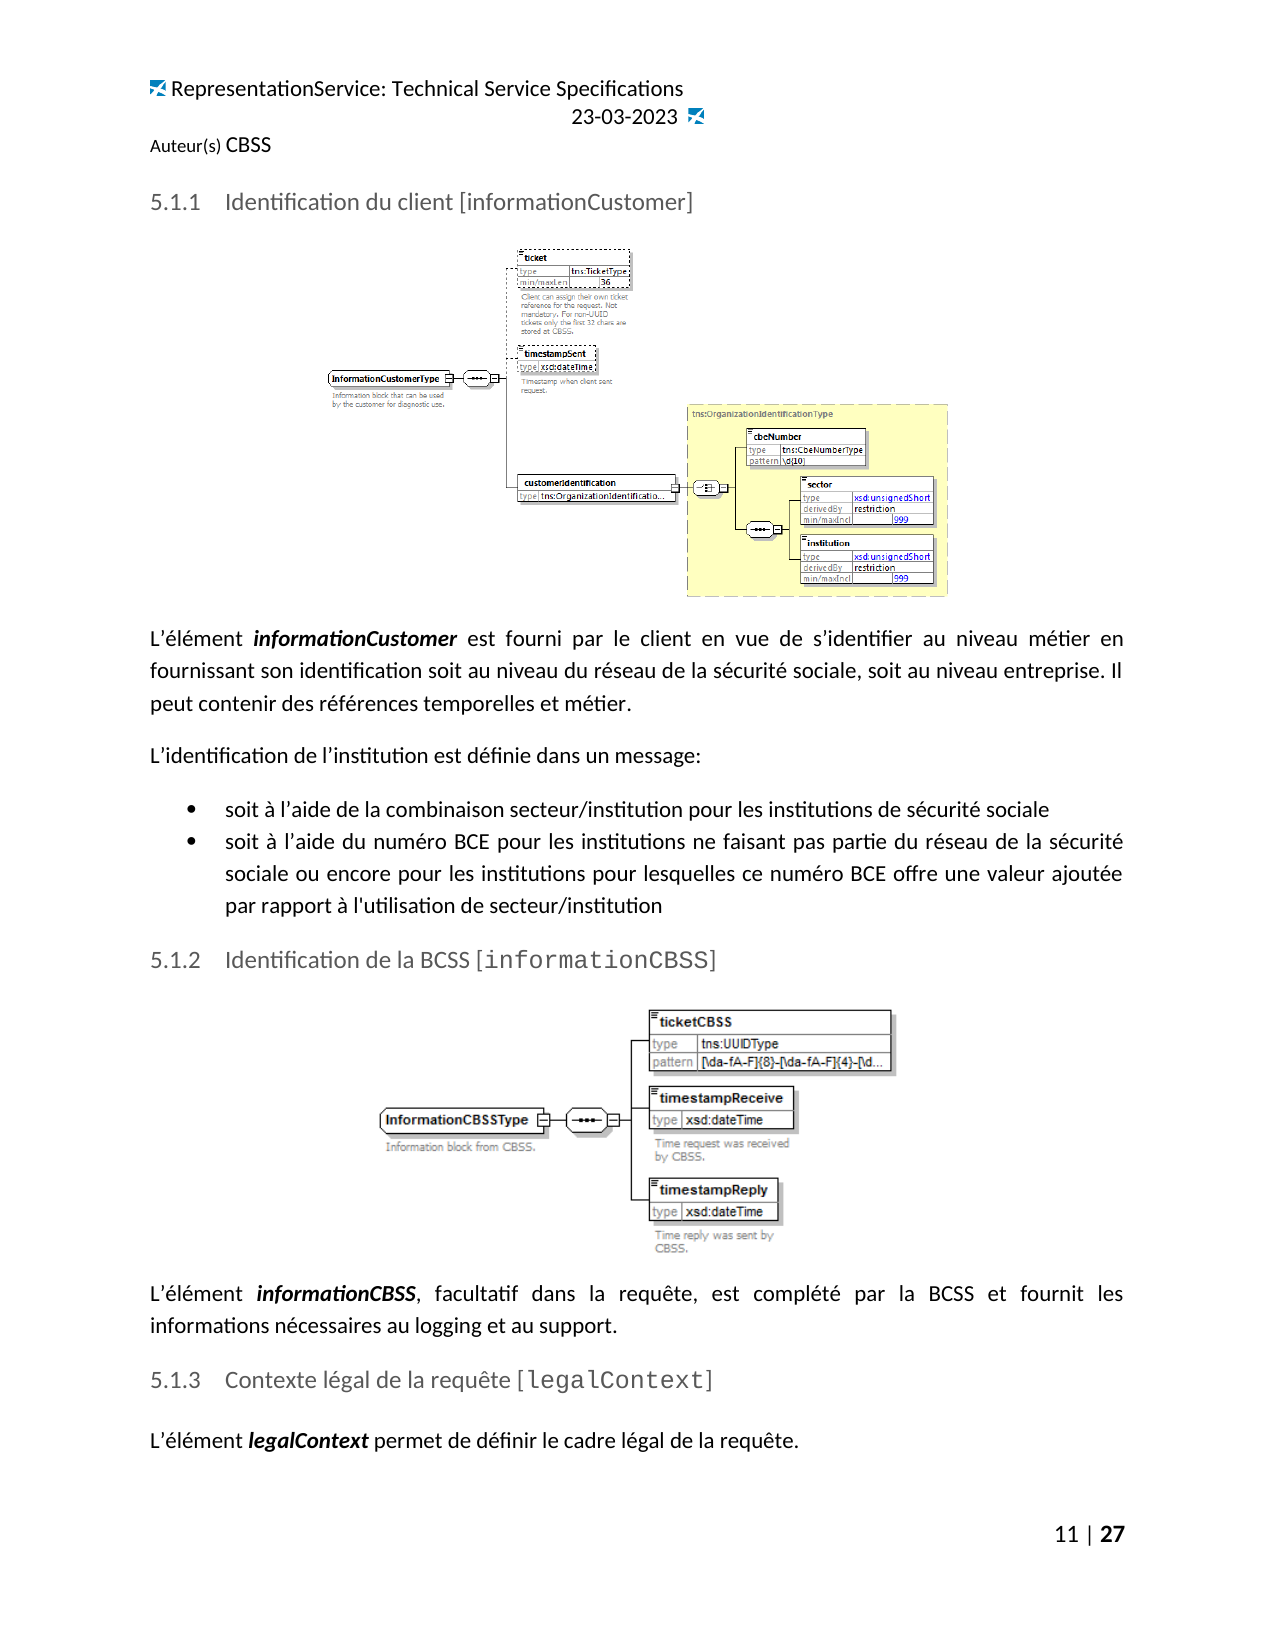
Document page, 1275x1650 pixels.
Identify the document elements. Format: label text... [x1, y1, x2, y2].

picture [688, 113, 704, 124]
text L’élément legalContext permet de définir le cadre légal de la requête. [150, 1426, 1125, 1454]
list soit à l’aide du numéro BCE pour les institutions ne faisant pas partie du réseau de la sécurité sociale ou encore pour les institutions pour lesquelles ce numéro BCE offre une valeur ajoutée par rapport à l'utilisation de secteur/institution [187, 827, 1125, 919]
picture [375, 1005, 900, 1255]
text L’élément informationCBSS, facultatif dans la requête, est complété par la BCSS et fournit les informations nécessaires au logging et au support. [150, 1279, 1125, 1339]
text L’élément informationCustomer est fourni par le client en vue de s’identifier au niveau métier en fournissant son identification soit au niveau du réseau de la sécurité sociale, soit au niveau entreprise. Il peut contenir des références temporelles et métier. [150, 624, 1125, 717]
subtitle Identification du client [informationCustomer] [150, 186, 1125, 216]
picture [150, 85, 166, 96]
subtitle Identification de la BCSS [informationCBSS] [150, 944, 1125, 976]
picture [320, 245, 955, 600]
text L’identification de l’institution est définie dans un message: [150, 742, 1125, 770]
subtitle Contexte légal de la requête [legalContext] [150, 1364, 1125, 1396]
list soit à l’aide de la combinaison secteur/institution pour les institutions de sécurité sociale [187, 795, 1125, 823]
